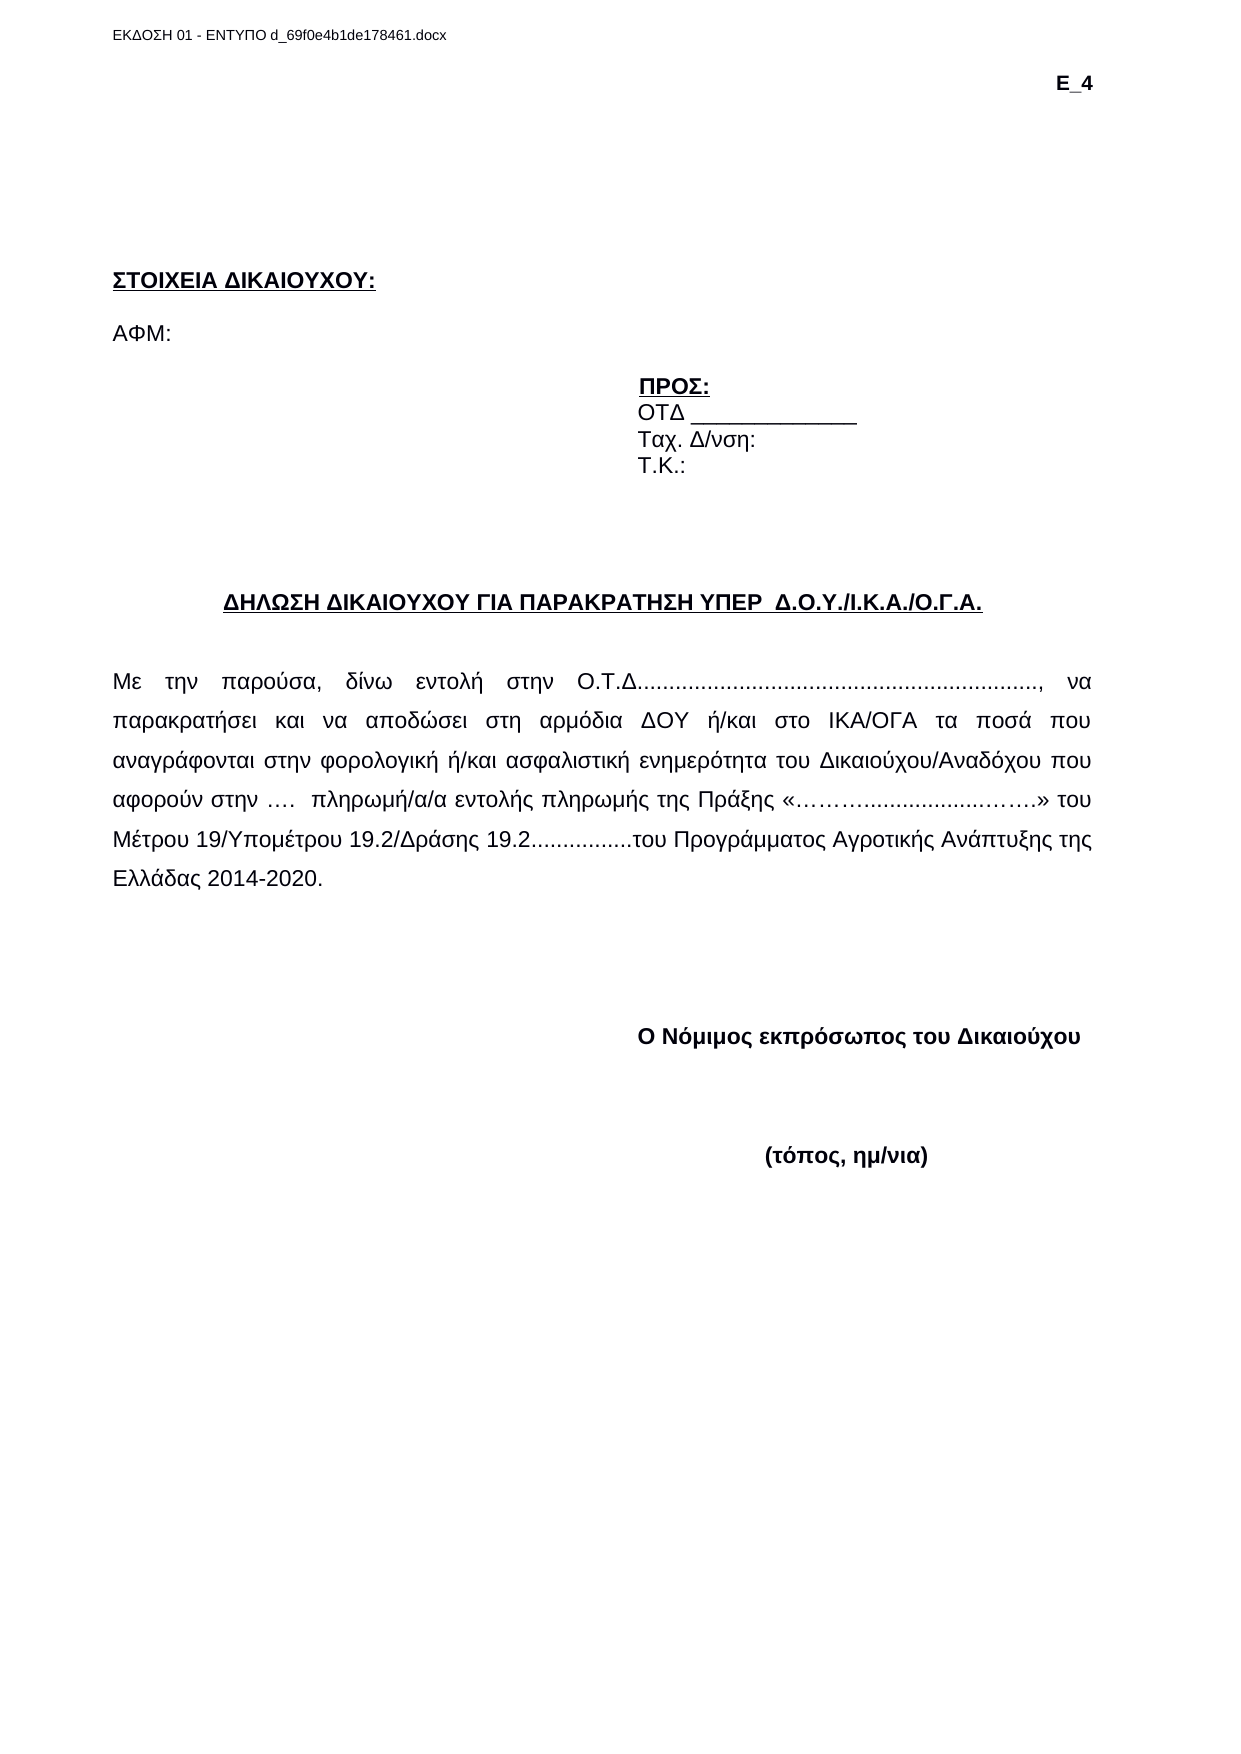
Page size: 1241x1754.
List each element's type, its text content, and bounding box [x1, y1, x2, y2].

text Ε_4 [112, 71, 1093, 95]
text ΔΗΛΩΣΗ ΔΙΚΑΙΟΥΧΟΥ ΓΙΑ ΠΑΡΑΚΡΑΤΗΣΗ ΥΠΕΡ Δ.Ο.Υ./Ι.Κ.Α./Ο.Γ.Α. [112, 589, 1093, 615]
text Τ.Κ.: [637, 452, 1093, 478]
text (τόπος, ημ/νια) [112, 1142, 1093, 1168]
text Με την παρούσα, δίνω εντολή στην Ο.Τ.Δ..............................................................., να παρακρατήσει και να αποδώσει στη αρμόδια ΔΟΥ ή/και στο ΙΚΑ/ΟΓΑ τα ποσά που αναγράφονται στην φορολογική ή/και ασφαλιστική ενημερότητα του Δικαιούχου/Αναδόχου που αφορούν στην …. πληρωμή/α/α εντολής πληρωμής της Πράξης «………...................…….» του Μέτρου 19/Υπομέτρου 19.2/Δράσης 19.2................του Προγράμματος Αγροτικής Ανάπτυξης της Ελλάδας 2014-2020. [112, 668, 1093, 892]
text ΑΦΜ: [112, 320, 1093, 346]
text Ο Νόμιμος εκπρόσωπος του Δικαιούχου [112, 1023, 1093, 1050]
text ΣΤΟΙΧΕΙΑ ΔΙΚΑΙΟΥΧΟΥ: [112, 267, 1093, 294]
text ΠΡΟΣ: [112, 373, 1093, 399]
text ΟΤΔ _____________ [562, 399, 1093, 426]
text Ταχ. Δ/νση: [637, 426, 1093, 452]
